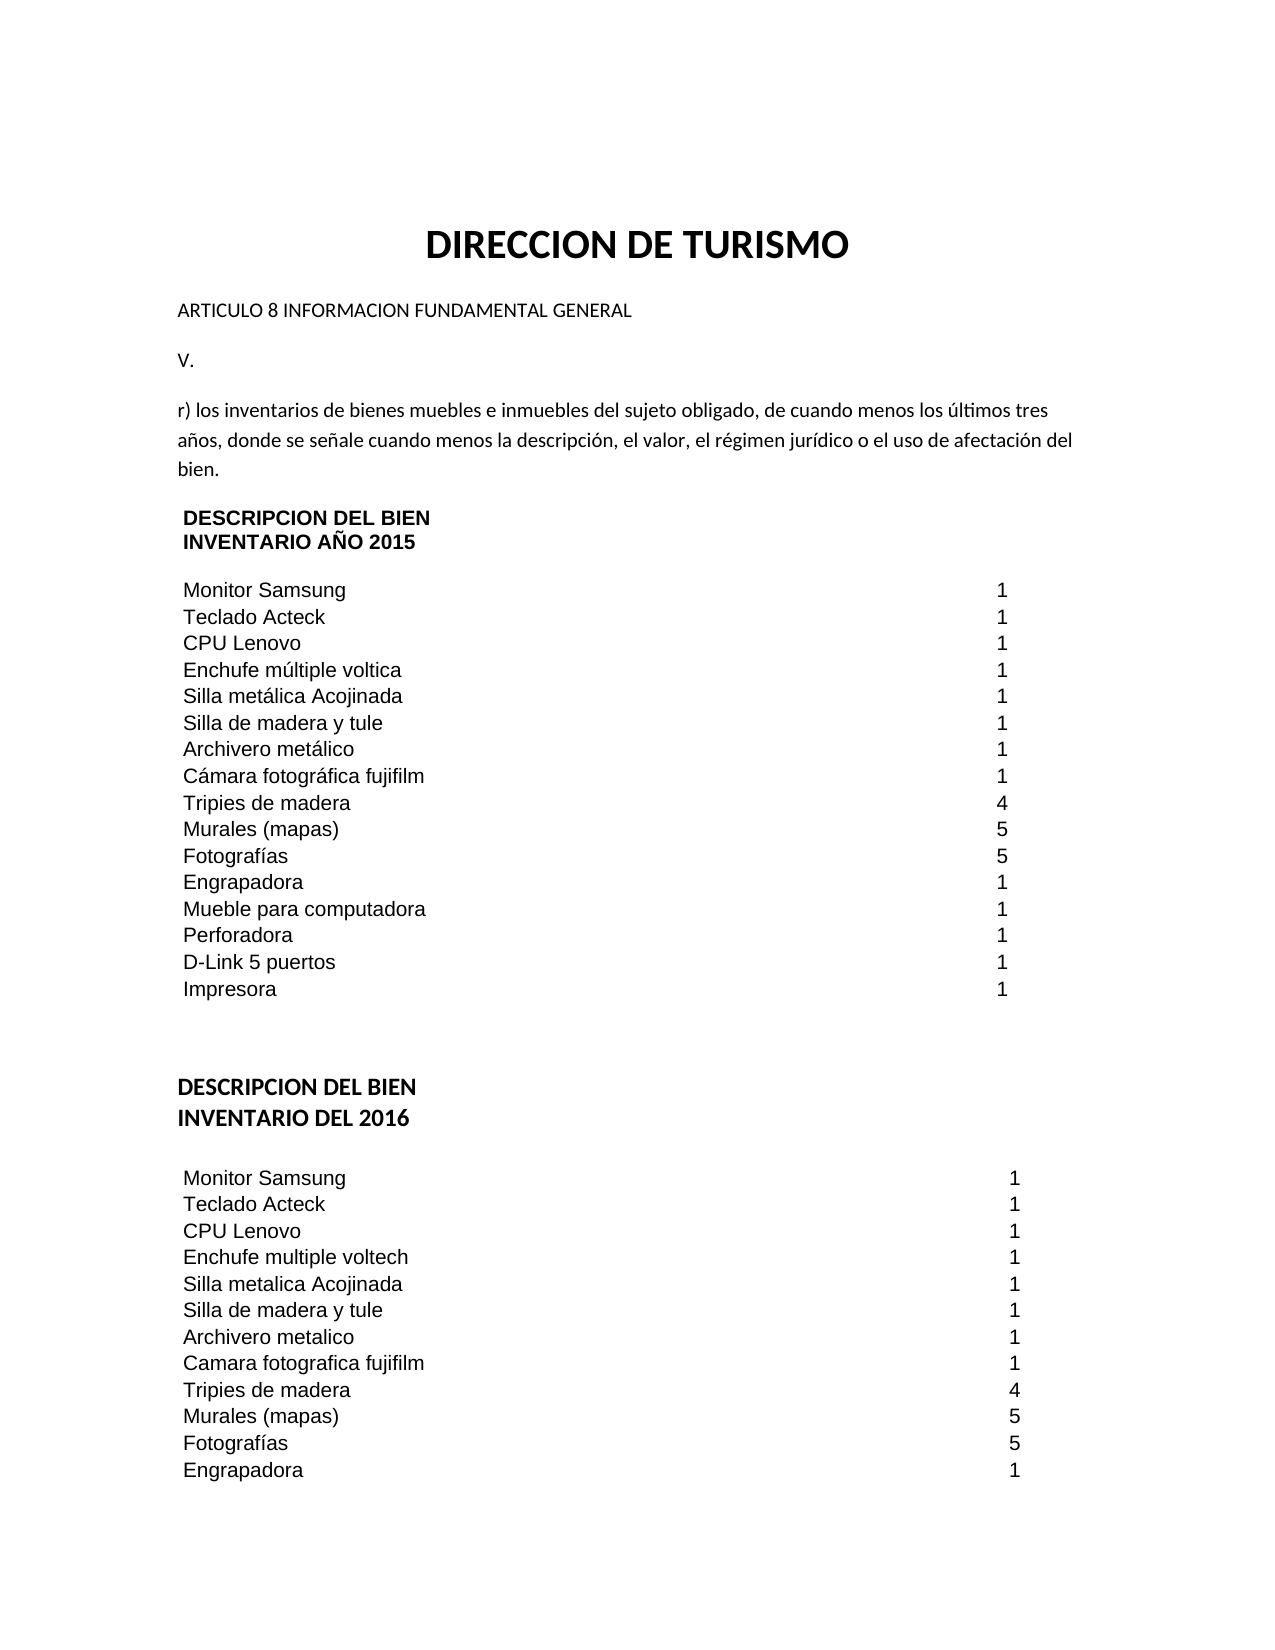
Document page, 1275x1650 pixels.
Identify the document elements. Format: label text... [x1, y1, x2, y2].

table_cell Mueble para computadora [176, 894, 803, 921]
table_cell 1 [803, 682, 1015, 708]
table_cell 4 [811, 1375, 1028, 1402]
table_cell 1 [803, 708, 1015, 735]
table_cell Archivero metálico [176, 735, 803, 761]
table_cell Archivero metalico [176, 1322, 811, 1349]
table_cell 1 [811, 1349, 1028, 1375]
table_cell 1 [803, 868, 1015, 894]
table_cell 1 [811, 1216, 1028, 1242]
table_cell 1 [803, 629, 1015, 655]
table_cell 1 [803, 974, 1015, 1000]
table_cell Engrapadora [176, 868, 803, 894]
table_header 1 [803, 506, 1015, 602]
table_header 1 [811, 1163, 1028, 1189]
table_cell Silla metálica Acojinada [176, 682, 803, 708]
table_cell 5 [811, 1428, 1028, 1455]
text DESCRIPCION DEL BIEN [177, 1071, 1098, 1102]
table_cell 1 [803, 947, 1015, 974]
text V. [177, 348, 1098, 373]
table_cell CPU Lenovo [176, 629, 803, 655]
table_cell 4 [803, 788, 1015, 814]
table_cell CPU Lenovo [176, 1216, 811, 1242]
text r) los inventarios de bienes muebles e inmuebles del sujeto obligado, de cuando menos los últimos tres años, donde se señale cuando menos la descripción, el valor, el régimen jurídico o el uso de afectación del bien. [177, 398, 1098, 481]
table_cell 1 [803, 921, 1015, 947]
table_cell Enchufe multiple voltech [176, 1243, 811, 1269]
table_cell 1 [811, 1269, 1028, 1296]
text INVENTARIO DEL 2016 [177, 1102, 1098, 1132]
table_cell D-Link 5 puertos [176, 947, 803, 974]
table_cell Enchufe múltiple voltica [176, 655, 803, 682]
table_cell 1 [811, 1322, 1028, 1349]
table_cell 1 [811, 1189, 1028, 1216]
table_cell Tripies de madera [176, 1375, 811, 1402]
table_header DESCRIPCION DEL BIEN INVENTARIO AÑO 2015 Monitor Samsung [176, 506, 803, 602]
table_cell Fotografías [176, 1428, 811, 1455]
table_cell Silla metalica Acojinada [176, 1269, 811, 1296]
table_cell Teclado Acteck [176, 1189, 811, 1216]
table_cell 1 [811, 1455, 1028, 1481]
table_cell 1 [803, 894, 1015, 921]
text ARTICULO 8 INFORMACION FUNDAMENTAL GENERAL [177, 298, 1098, 323]
table_header Monitor Samsung [176, 1163, 811, 1189]
table_cell Murales (mapas) [176, 814, 803, 841]
table_cell 5 [803, 814, 1015, 841]
table_cell 5 [803, 841, 1015, 867]
table_cell Teclado Acteck [176, 602, 803, 628]
table_cell 1 [803, 602, 1015, 628]
table_cell 1 [811, 1296, 1028, 1322]
table_cell Engrapadora [176, 1455, 811, 1481]
table_cell Perforadora [176, 921, 803, 947]
table_cell Silla de madera y tule [176, 708, 803, 735]
table_cell Fotografías [176, 841, 803, 867]
table_cell 1 [803, 761, 1015, 788]
table_cell 5 [811, 1402, 1028, 1428]
table_cell 1 [811, 1243, 1028, 1269]
table_cell Camara fotografica fujifilm [176, 1349, 811, 1375]
table_cell Impresora [176, 974, 803, 1000]
table_cell 1 [803, 655, 1015, 682]
table_cell Silla de madera y tule [176, 1296, 811, 1322]
text DIRECCION DE TURISMO [177, 218, 1098, 269]
table_cell 1 [803, 735, 1015, 761]
table_cell Tripies de madera [176, 788, 803, 814]
table_cell Murales (mapas) [176, 1402, 811, 1428]
table_cell Cámara fotográfica fujifilm [176, 761, 803, 788]
